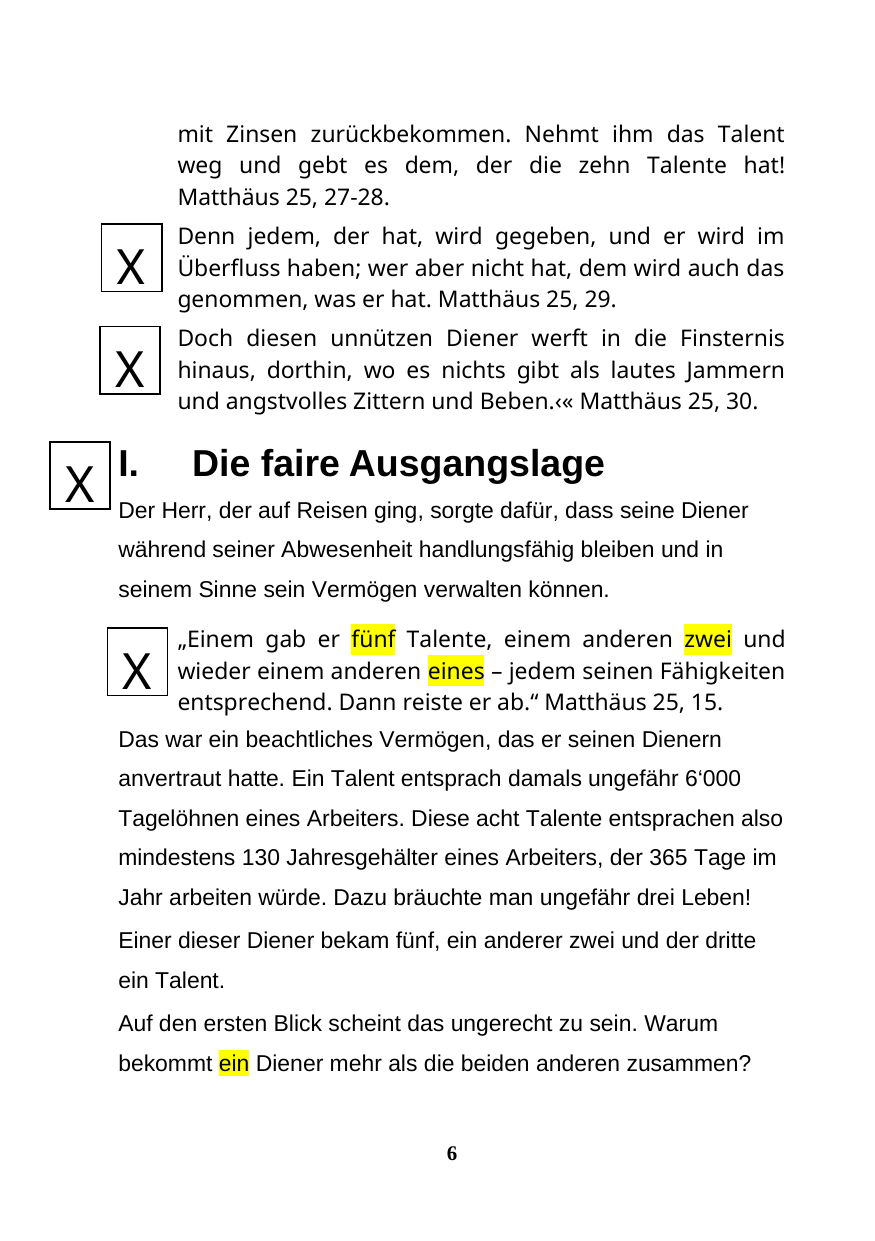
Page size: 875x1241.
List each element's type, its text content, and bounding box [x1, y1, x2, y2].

list Der Herr, der auf Reisen ging, sorgte dafür, dass seine Diener während seiner Abwesenheit handlungsfähig bleiben und in seinem Sinne sein Vermögen verwalten können. [118, 497, 785, 602]
text „Einem gab er fünf Talente, einem anderen zwei und wieder einem anderen eines – jedem seinen Fähigkeiten entsprechend. Dann reiste er ab.“ Matthäus 25, 15. [177, 623, 785, 717]
subtitle Die faire Ausgangslage [118, 441, 785, 484]
list Auf den ersten Blick scheint das ungerecht zu sein. Warum bekommt ein Diener mehr als die beiden anderen zusammen? [118, 1010, 785, 1076]
list Das war ein beachtliches Vermögen, das er seinen Dienern anvertraut hatte. Ein Talent entsprach damals ungefähr 6‘000 Tagelöhnen eines Arbeiters. Diese acht Talente entsprachen also mindestens 130 Jahresgehälter eines Arbeiters, der 365 Tage im Jahr arbeiten würde. Dazu bräuchte man ungefähr drei Leben! [118, 726, 785, 910]
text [177, 118, 785, 212]
text Doch diesen unnützen Diener werft in die Finsternis hinaus, dorthin, wo es nichts gibt als lautes Jammern und angstvolles Zittern und Beben.‹« Matthäus 25, 30. [177, 322, 785, 416]
list Einer dieser Diener bekam fünf, ein anderer zwei und der dritte ein Talent. [118, 927, 785, 993]
text Denn jedem, der hat, wird gegeben, und er wird im Überfluss haben; wer aber nicht hat, dem wird auch das genommen, was er hat. Matthäus 25, 29. [177, 220, 785, 314]
